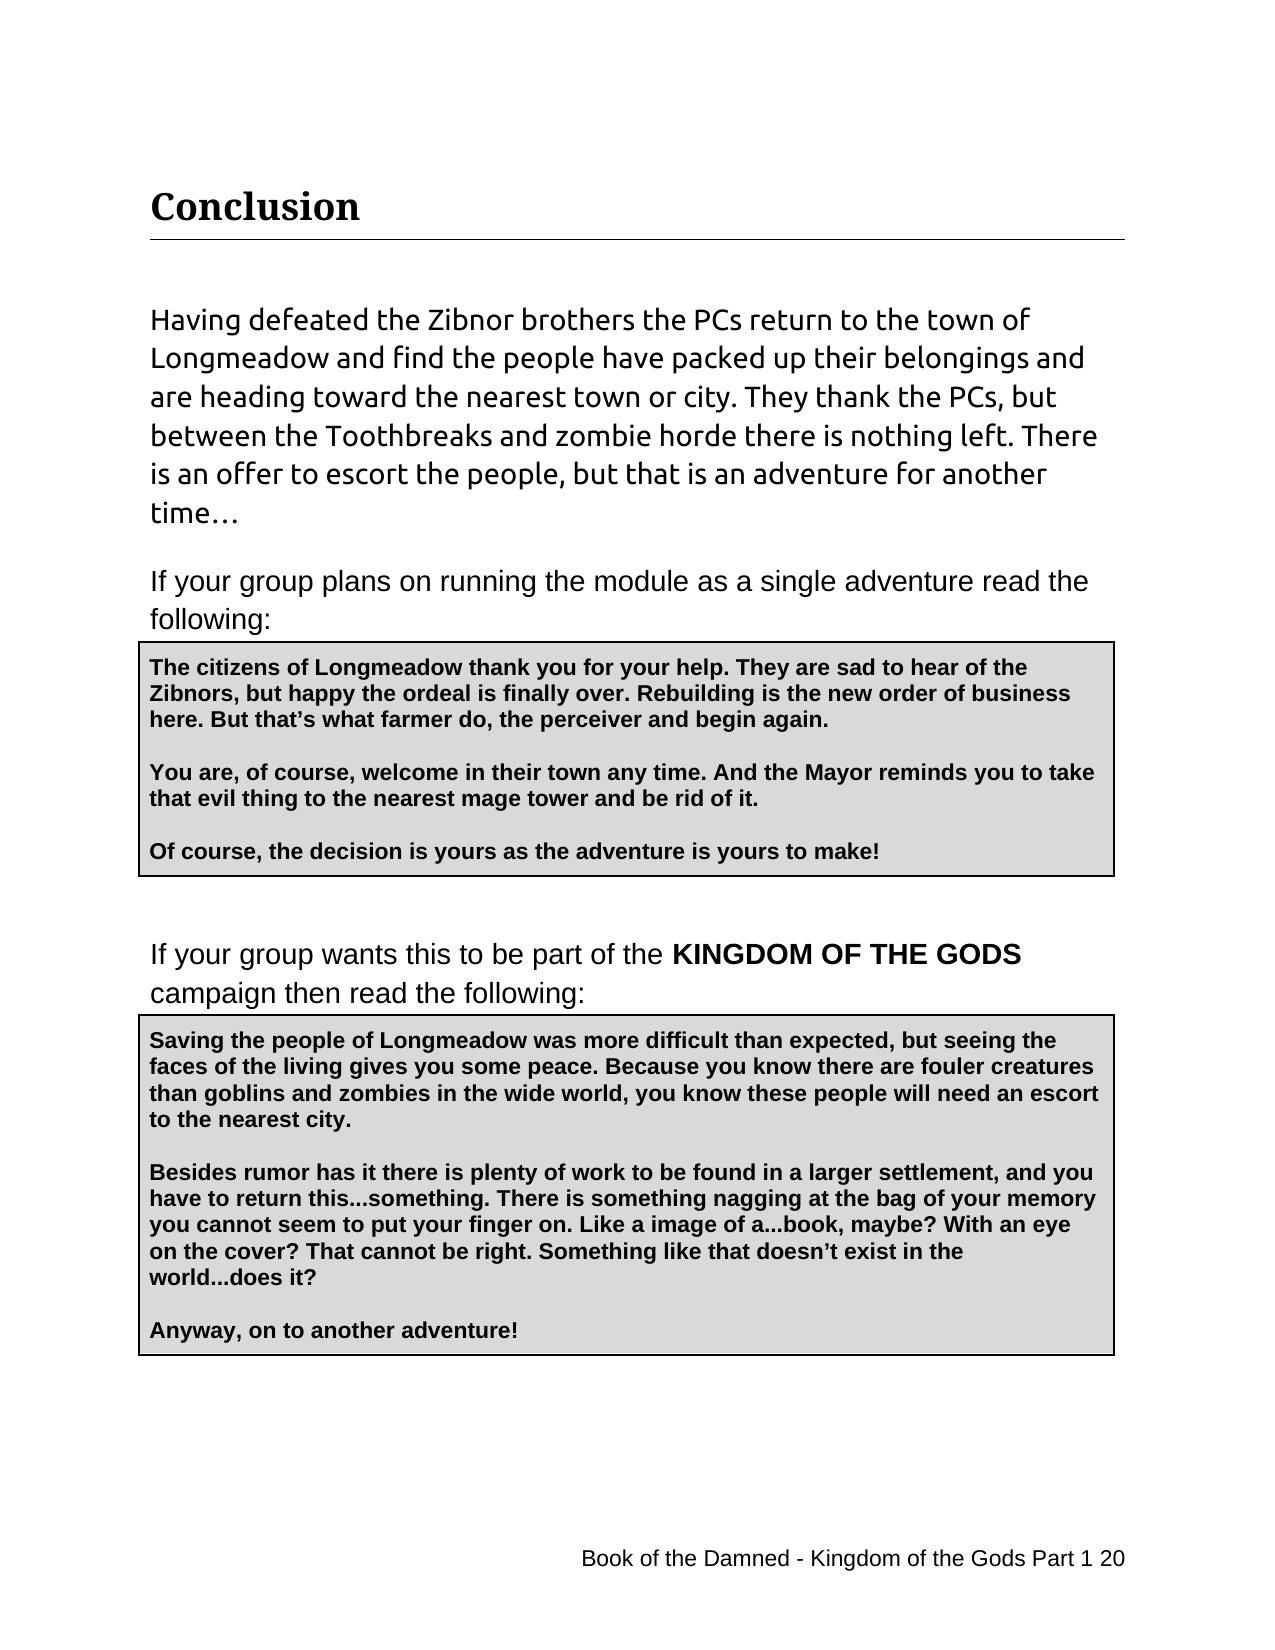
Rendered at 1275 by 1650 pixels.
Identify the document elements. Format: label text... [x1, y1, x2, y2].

text Conclusion [150, 180, 1125, 231]
text Having defeated the Zibnor brothers the PCs return to the town of Longmeadow and find the people have packed up their belongings and are heading toward the nearest town or city. They thank the PCs, but between the Toothbreaks and zombie horde there is nothing left. There is an offer to escort the people, but that is an adventure for another time… [150, 302, 1125, 529]
table_header The citizens of Longmeadow thank you for your help. They are sad to hear of the Zibnors, but happy the ordeal is finally over. Rebuilding is the new order of business here. But that’s what farmer do, the perceiver and begin again. You are, of course, welcome in their town any time. And the Mayor reminds you to take that evil thing to the nearest mage tower and be rid of it. Of course, the decision is yours as the adventure is yours to make! [140, 643, 1113, 875]
text If your group plans on running the module as a single adventure read the following: [150, 564, 1125, 636]
text If your group wants this to be part of the KINGDOM OF THE GODS campaign then read the following: [150, 937, 1125, 1009]
table_header Saving the people of Longmeadow was more difficult than expected, but seeing the faces of the living gives you some peace. Because you know there are fouler creatures than goblins and zombies in the wide world, you know these people will need an escort to the nearest city. Besides rumor has it there is plenty of work to be found in a larger settlement, and you have to return this...something. There is something nagging at the bag of your memory you cannot seem to put your finger on. Like a image of a...book, maybe? With an eye on the cover? That cannot be right. Something like that doesn’t exist in the world...does it? Anyway, on to another adventure! [140, 1016, 1113, 1353]
